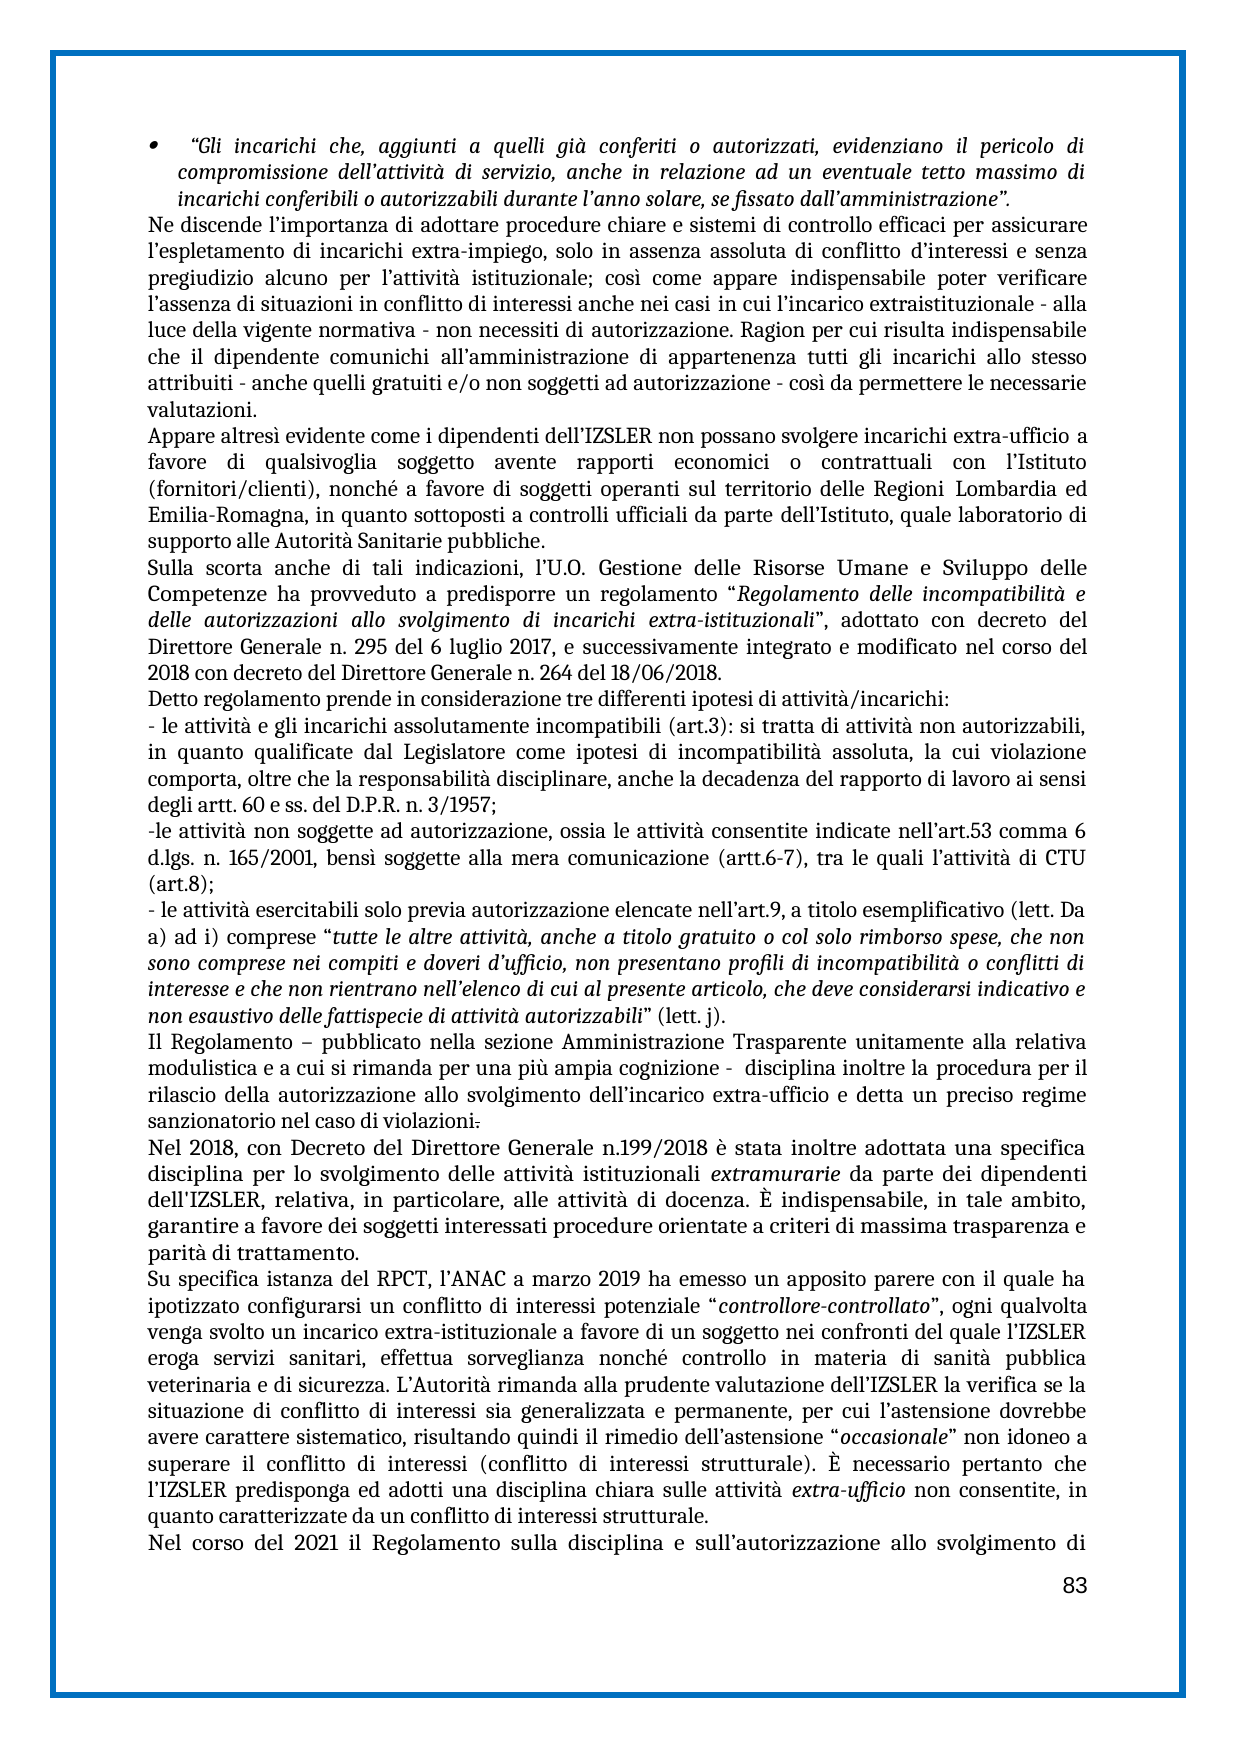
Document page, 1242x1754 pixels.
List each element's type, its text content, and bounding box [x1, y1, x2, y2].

list “Gli incarichi che, aggiunti a quelli già conferiti o autorizzati, evidenziano il pericolo di compromissione dell’attività di servizio, anche in relazione ad un eventuale tetto massimo di incarichi conferibili o autorizzabili durante l’anno solare, se fissato dall’amministrazione”. [148, 133, 1088, 212]
text Appare altresì evidente come i dipendenti dell’IZSLER non possano svolgere incarichi extra-ufficio a favore di qualsivoglia soggetto avente rapporti economici o contrattuali con l’Istituto (fornitori/clienti), nonché a favore di soggetti operanti sul territorio delle Regioni Lombardia ed Emilia-Romagna, in quanto sottoposti a controlli ufficiali da parte dell’Istituto, quale laboratorio di supporto alle Autorità Sanitarie pubbliche. [148, 423, 1088, 554]
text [148, 1529, 1088, 1556]
text Detto regolamento prende in considerazione tre differenti ipotesi di attività/incarichi: [148, 686, 1088, 713]
text - le attività e gli incarichi assolutamente incompatibili (art.3): si tratta di attività non autorizzabili, in quanto qualificate dal Legislatore come ipotesi di incompatibilità assoluta, la cui violazione comporta, oltre che la responsabilità disciplinare, anche la decadenza del rapporto di lavoro ai sensi degli artt. 60 e ss. del D.P.R. n. 3/1957; [148, 713, 1088, 818]
text Nel 2018, con Decreto del Direttore Generale n.199/2018 è stata inoltre adottata una specifica disciplina per lo svolgimento delle attività istituzionali extramurarie da parte dei dipendenti dell'IZSLER, relativa, in particolare, alle attività di docenza. È indispensabile, in tale ambito, garantire a favore dei soggetti interessati procedure orientate a criteri di massima trasparenza e parità di trattamento. [148, 1134, 1088, 1266]
text Il Regolamento – pubblicato nella sezione Amministrazione Trasparente unitamente alla relativa modulistica e a cui si rimanda per una più ampia cognizione - disciplina inoltre la procedura per il rilascio della autorizzazione allo svolgimento dell’incarico extra-ufficio e detta un preciso regime sanzionatorio nel caso di violazioni. [148, 1029, 1088, 1134]
text Sulla scorta anche di tali indicazioni, l’U.O. Gestione delle Risorse Umane e Sviluppo delle Competenze ha provveduto a predisporre un regolamento “Regolamento delle incompatibilità e delle autorizzazioni allo svolgimento di incarichi extra-istituzionali”, adottato con decreto del Direttore Generale n. 295 del 6 luglio 2017, e successivamente integrato e modificato nel corso del 2018 con decreto del Direttore Generale n. 264 del 18/06/2018. [148, 554, 1088, 686]
text -le attività non soggette ad autorizzazione, ossia le attività consentite indicate nell’art.53 comma 6 d.lgs. n. 165/2001, bensì soggette alla mera comunicazione (artt.6-7), tra le quali l’attività di CTU (art.8); [148, 818, 1088, 897]
text Su specifica istanza del RPCT, l’ANAC a marzo 2019 ha emesso un apposito parere con il quale ha ipotizzato configurarsi un conflitto di interessi potenziale “controllore-controllato”, ogni qualvolta venga svolto un incarico extra-istituzionale a favore di un soggetto nei confronti del quale l’IZSLER eroga servizi sanitari, effettua sorveglianza nonché controllo in materia di sanità pubblica veterinaria e di sicurezza. L’Autorità rimanda alla prudente valutazione dell’IZSLER la verifica se la situazione di conflitto di interessi sia generalizzata e permanente, per cui l’astensione dovrebbe avere carattere sistematico, risultando quindi il rimedio dell’astensione “occasionale” non idoneo a superare il conflitto di interessi (conflitto di interessi strutturale). È necessario pertanto che l’IZSLER predisponga ed adotti una disciplina chiara sulle attività extra-ufficio non consentite, in quanto caratterizzate da un conflitto di interessi strutturale. [148, 1266, 1088, 1529]
text Ne discende l’importanza di adottare procedure chiare e sistemi di controllo efficaci per assicurare l’espletamento di incarichi extra-impiego, solo in assenza assoluta di conflitto d’interessi e senza pregiudizio alcuno per l’attività istituzionale; così come appare indispensabile poter verificare l’assenza di situazioni in conflitto di interessi anche nei casi in cui l’incarico extraistituzionale - alla luce della vigente normativa - non necessiti di autorizzazione. Ragion per cui risulta indispensabile che il dipendente comunichi all’amministrazione di appartenenza tutti gli incarichi allo stesso attribuiti - anche quelli gratuiti e/o non soggetti ad autorizzazione - così da permettere le necessarie valutazioni. [148, 212, 1088, 423]
text - le attività esercitabili solo previa autorizzazione elencate nell’art.9, a titolo esemplificativo (lett. Da a) ad i) comprese “tutte le altre attività, anche a titolo gratuito o col solo rimborso spese, che non sono comprese nei compiti e doveri d’ufficio, non presentano profili di incompatibilità o conflitti di interesse e che non rientrano nell’elenco di cui al presente articolo, che deve considerarsi indicativo e non esaustivo delle fattispecie di attività autorizzabili” (lett. j). [148, 897, 1088, 1029]
